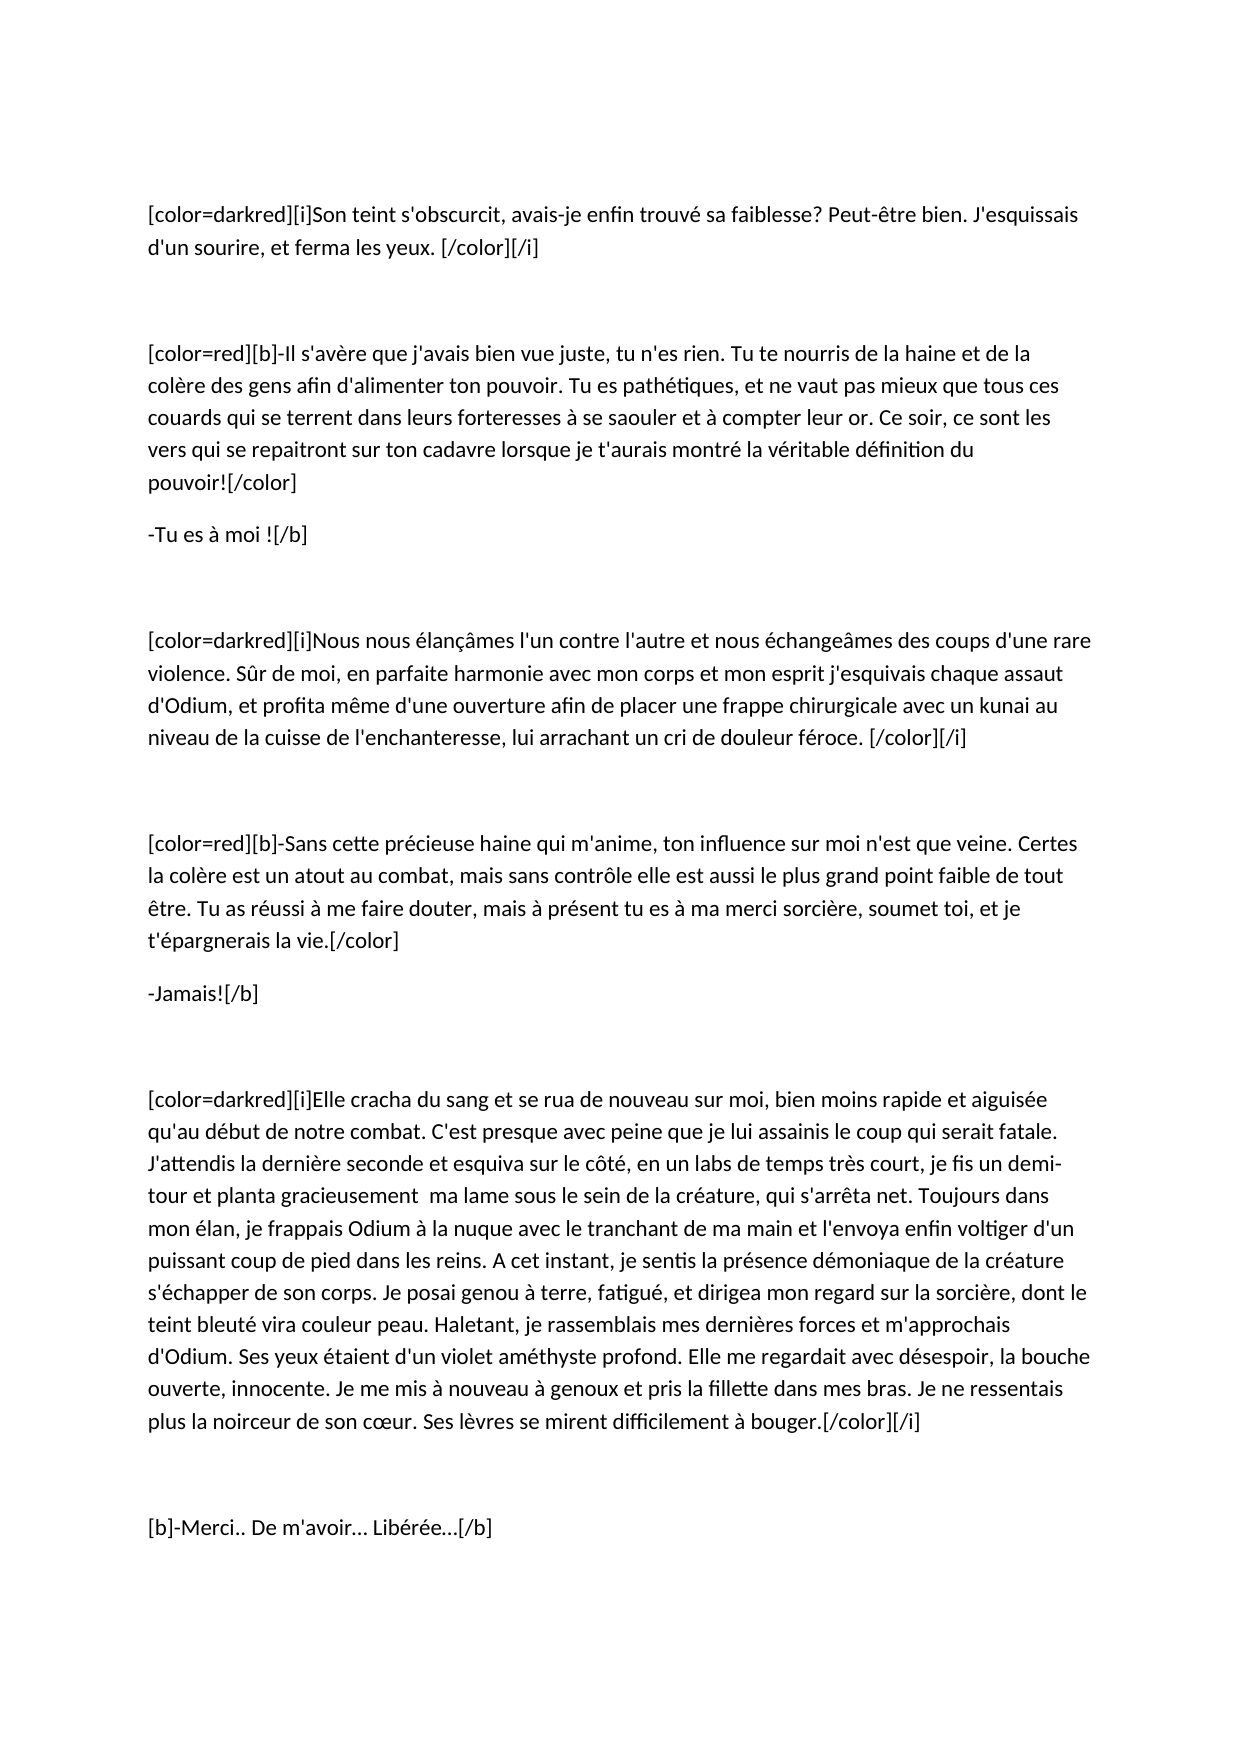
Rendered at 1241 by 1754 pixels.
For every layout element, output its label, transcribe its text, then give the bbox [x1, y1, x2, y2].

text [b]-Merci.. De m'avoir… Libérée…[/b] [148, 1513, 1093, 1541]
text [color=red][b]-Il s'avère que j'avais bien vue juste, tu n'es rien. Tu te nourris de la haine et de la colère des gens afin d'alimenter ton pouvoir. Tu es pathétiques, et ne vaut pas mieux que tous ces couards qui se terrent dans leurs forteresses à se saouler et à compter leur or. Ce soir, ce sont les vers qui se repaitront sur ton cadavre lorsque je t'aurais montré la véritable définition du pouvoir![/color] [148, 339, 1093, 496]
text [color=darkred][i]Nous nous élançâmes l'un contre l'autre et nous échangeâmes des coups d'une rare violence. Sûr de moi, en parfaite harmonie avec mon corps et mon esprit j'esquivais chaque assaut d'Odium, et profita même d'une ouverture afin de placer une frappe chirurgicale avec un kunai au niveau de la cuisse de l'enchanteresse, lui arrachant un cri de douleur féroce. [/color][/i] [148, 627, 1093, 751]
text [color=darkred][i]Elle cracha du sang et se rua de nouveau sur moi, bien moins rapide et aiguisée qu'au début de notre combat. C'est presque avec peine que je lui assainis le coup qui serait fatale. J'attendis la dernière seconde et esquiva sur le côté, en un labs de temps très court, je fis un demi-tour et planta gracieusement ma lame sous le sein de la créature, qui s'arrêta net. Toujours dans mon élan, je frappais Odium à la nuque avec le tranchant de ma main et l'envoya enfin voltiger d'un puissant coup de pied dans les reins. A cet instant, je sentis la présence démoniaque de la créature s'échapper de son corps. Je posai genou à terre, fatigué, et dirigea mon regard sur la sorcière, dont le teint bleuté vira couleur peau. Haletant, je rassemblais mes dernières forces et m'approchais d'Odium. Ses yeux étaient d'un violet améthyste profond. Elle me regardait avec désespoir, la bouche ouverte, innocente. Je me mis à nouveau à genoux et pris la fillette dans mes bras. Je ne ressentais plus la noirceur de son cœur. Ses lèvres se mirent difficilement à bouger.[/color][/i] [148, 1085, 1093, 1435]
text -Tu es à moi ![/b] [148, 521, 1093, 549]
text [color=darkred][i]Son teint s'obscurcit, avais-je enfin trouvé sa faiblesse? Peut-être bien. J'esquissais d'un sourire, et ferma les yeux. [/color][/i] [148, 201, 1093, 261]
text [color=red][b]-Sans cette précieuse haine qui m'anime, ton influence sur moi n'est que veine. Certes la colère est un atout au combat, mais sans contrôle elle est aussi le plus grand point faible de tout être. Tu as réussi à me faire douter, mais à présent tu es à ma merci sorcière, soumet toi, et je t'épargnerais la vie.[/color] [148, 829, 1093, 954]
text -Jamais![/b] [148, 979, 1093, 1007]
